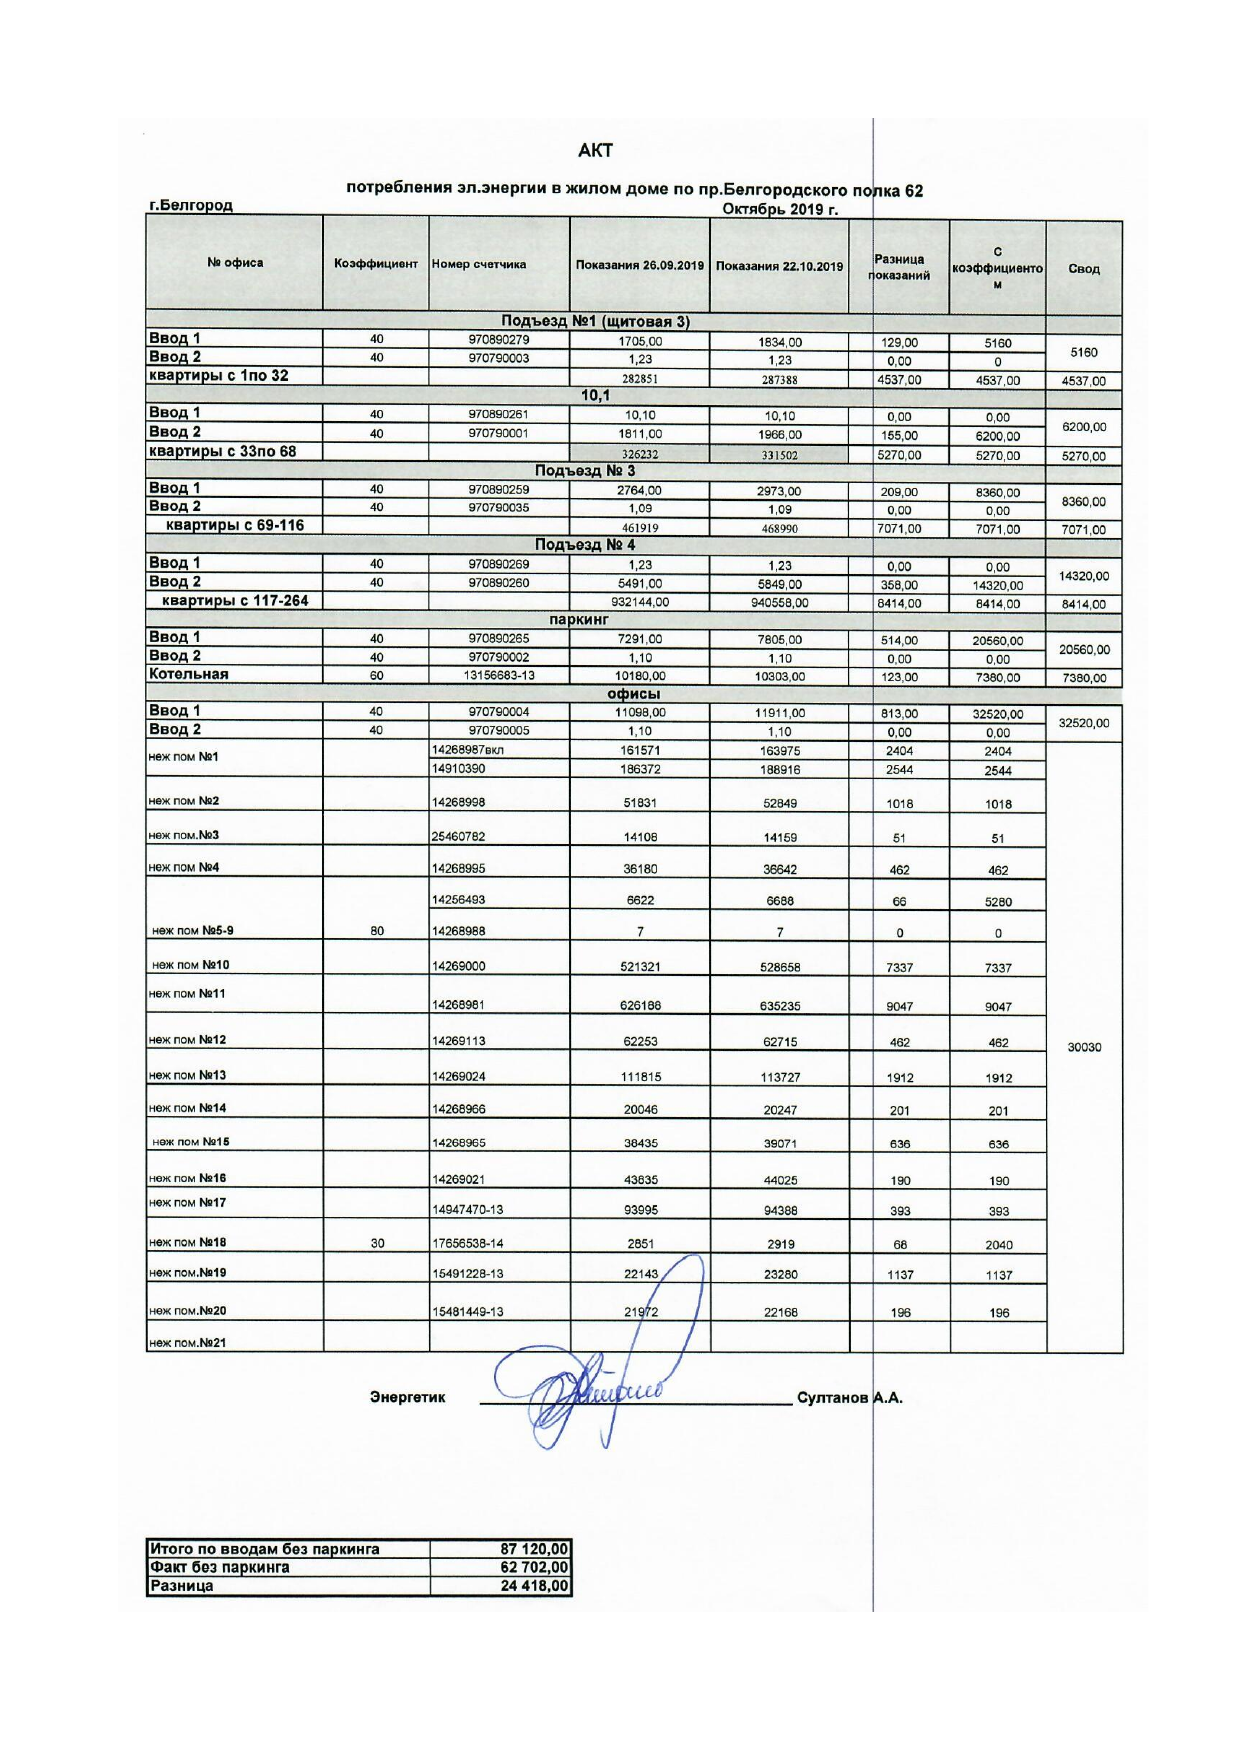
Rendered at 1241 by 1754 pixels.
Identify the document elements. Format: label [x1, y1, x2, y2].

picture [118, 118, 1149, 1612]
